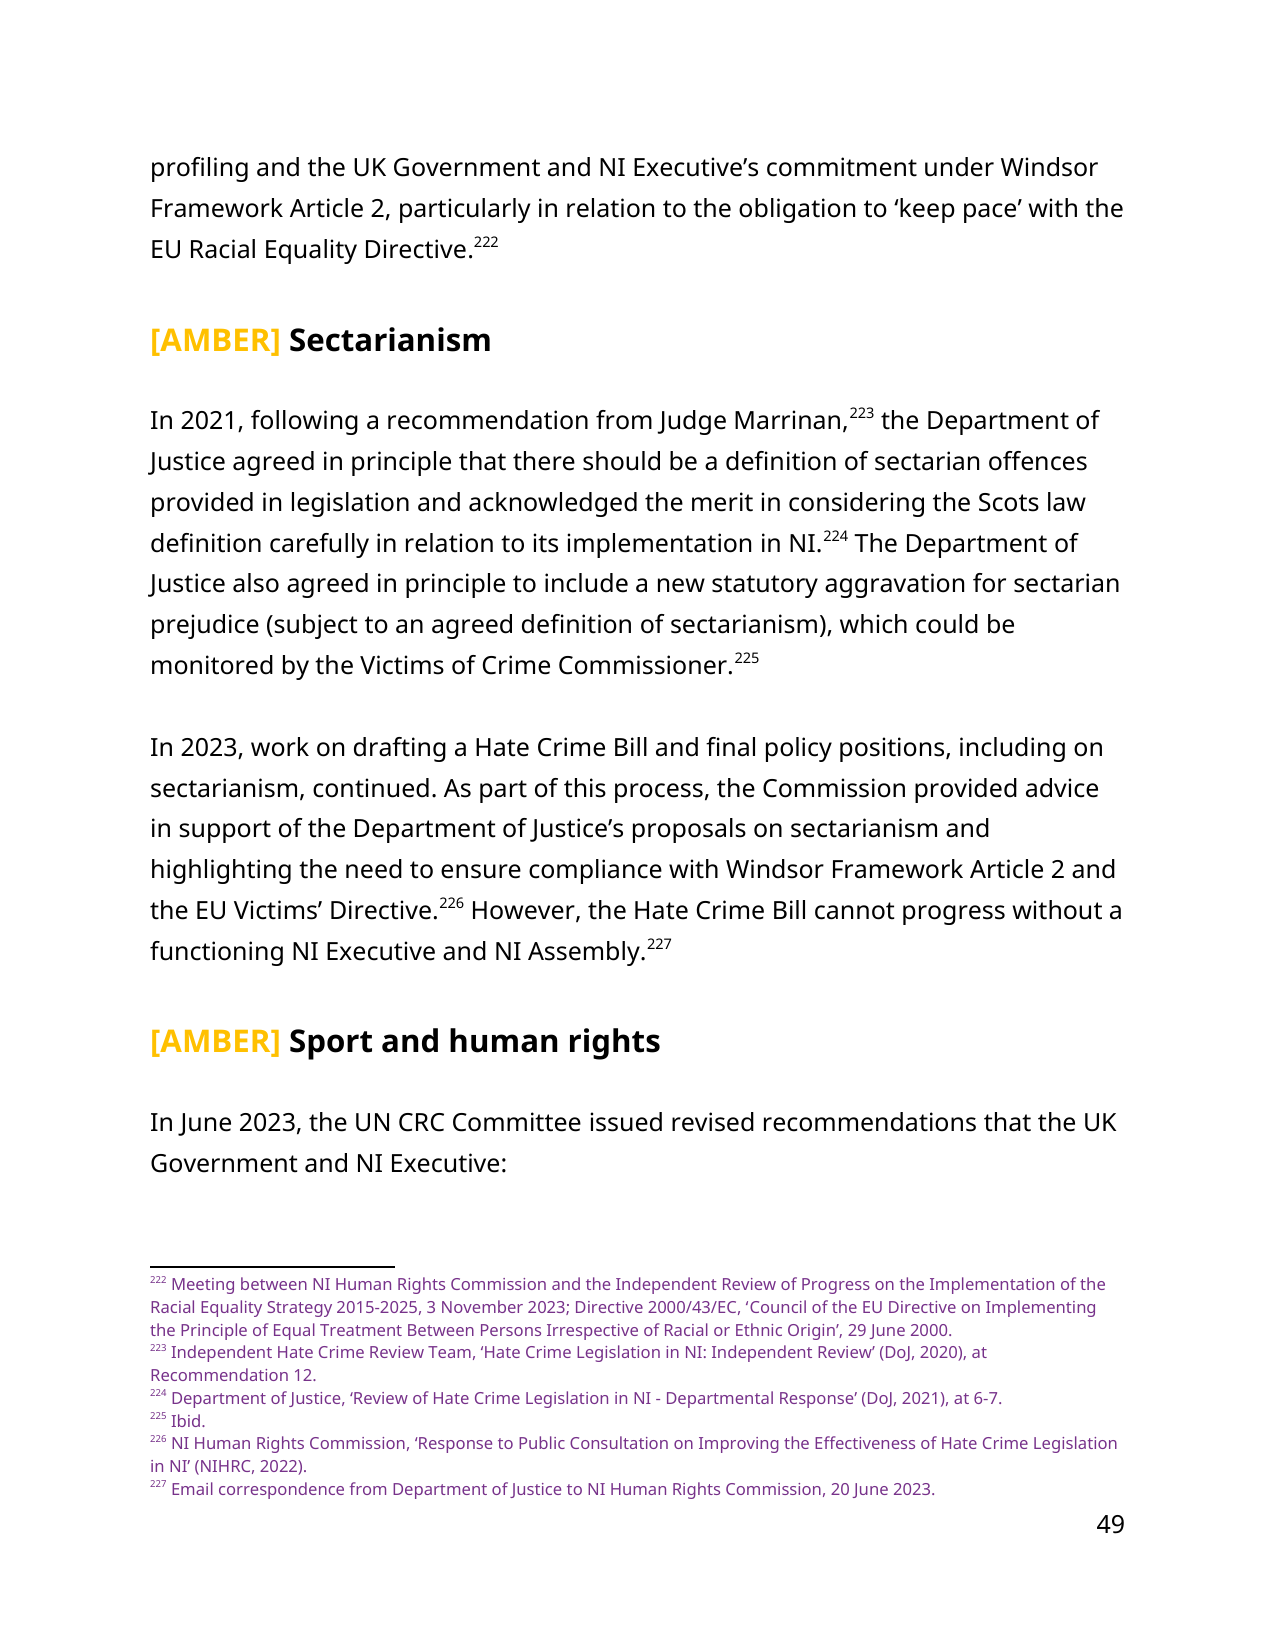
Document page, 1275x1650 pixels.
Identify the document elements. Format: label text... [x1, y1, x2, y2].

text In 2023, work on drafting a Hate Crime Bill and final policy positions, including on sectarianism, continued. As part of this process, the Commission provided advice in support of the Department of Justice’s proposals on sectarianism and highlighting the need to ensure compliance with Windsor Framework Article 2 and the EU Victims’ Directive. However, the Hate Crime Bill cannot progress without a functioning NI Executive and NI Assembly. [150, 729, 1125, 968]
subtitle [AMBER] Sport and human rights [150, 1019, 1125, 1062]
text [150, 150, 1125, 266]
subtitle [AMBER] Sectarianism [150, 317, 1125, 360]
text In June 2023, the UN CRC Committee issued revised recommendations that the UK Government and NI Executive: [150, 1104, 1125, 1179]
text In 2021, following a recommendation from Judge Marrinan, the Department of Justice agreed in principle that there should be a definition of sectarian offences provided in legislation and acknowledged the merit in considering the Scots law definition carefully in relation to its implementation in NI. The Department of Justice also agreed in principle to include a new statutory aggravation for sectarian prejudice (subject to an agreed definition of sectarianism), which could be monitored by the Victims of Crime Commissioner. [150, 403, 1125, 682]
